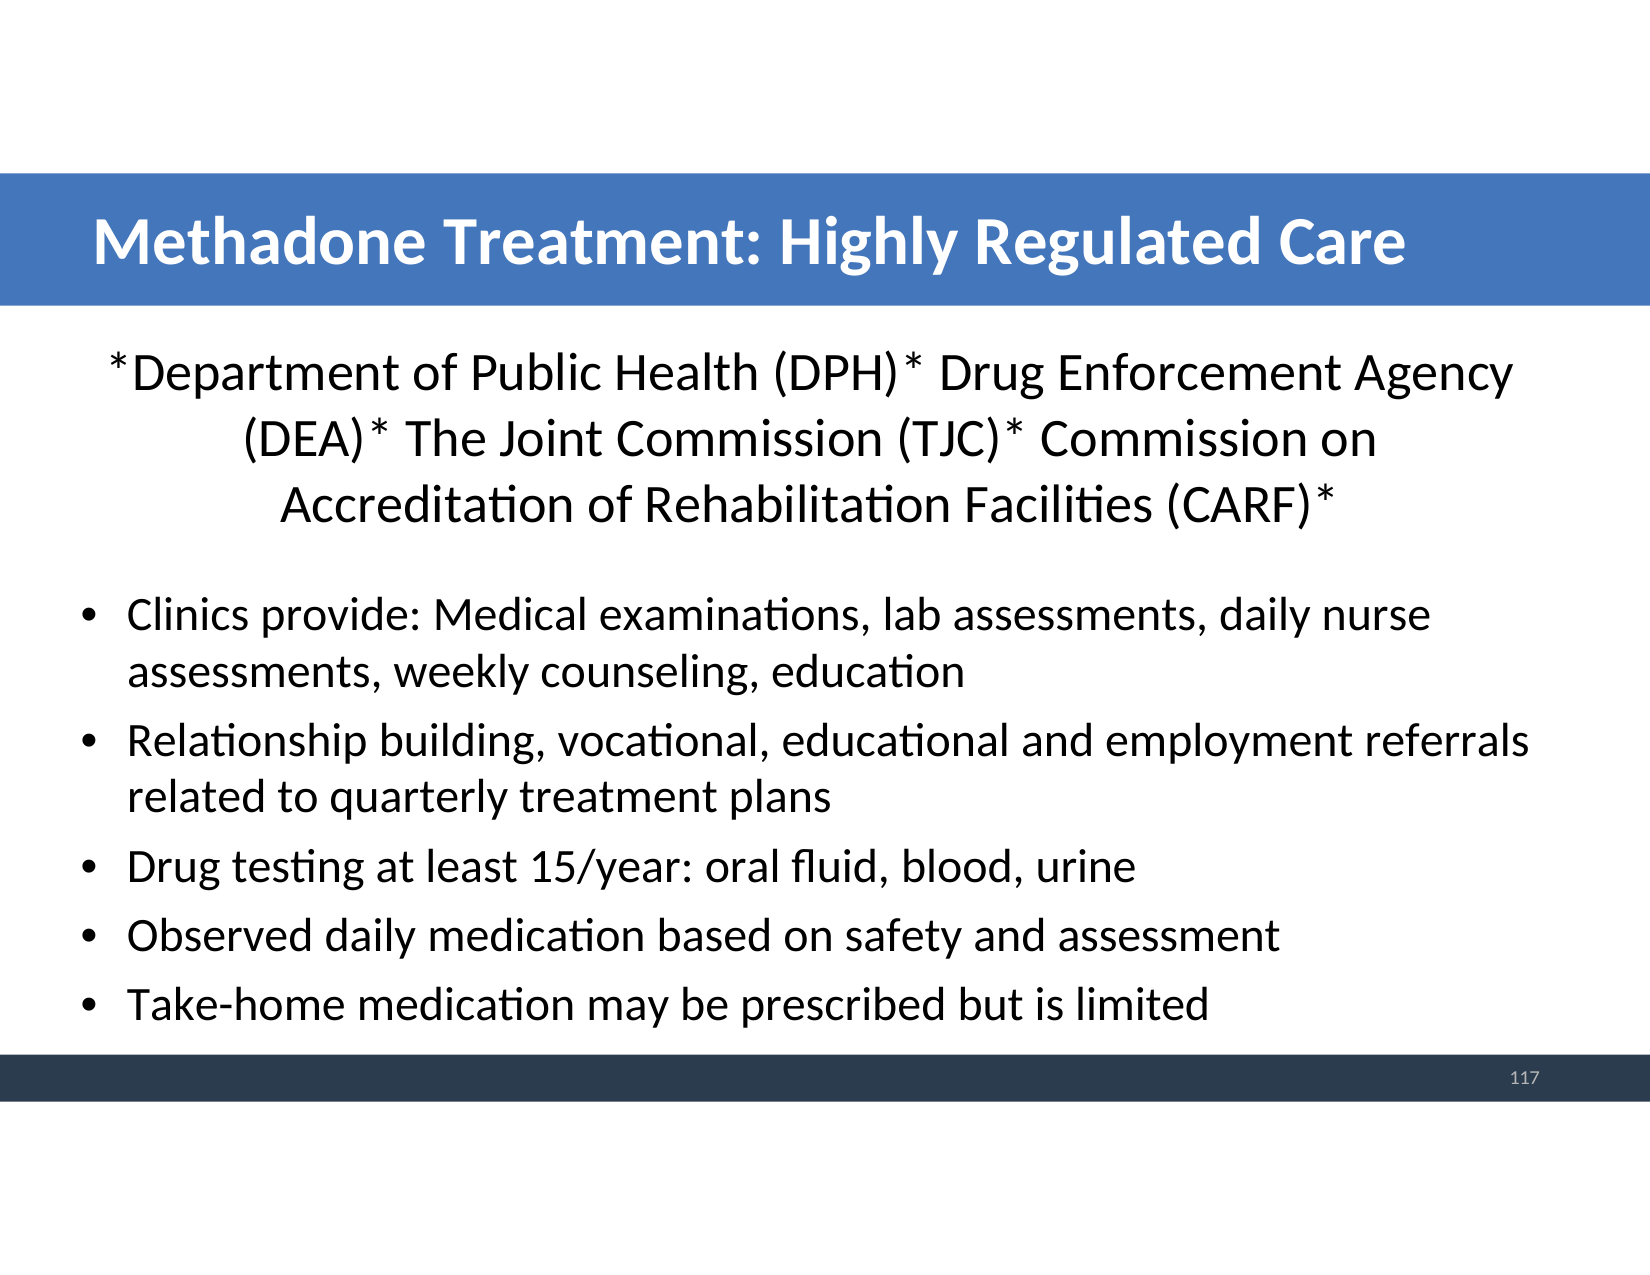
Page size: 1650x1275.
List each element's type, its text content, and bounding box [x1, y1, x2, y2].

list Drug testing at least 15/year: oral fluid, blood, urine [80, 836, 1650, 894]
list Clinics provide: Medical examinations, lab assessments, daily nurse assessments, weekly counseling, education [80, 584, 1433, 699]
text *Department of Public Health (DPH)* Drug Enforcement Agency (DEA)* The Joint Commission (TJC)* Commission on Accreditation of Rehabilitation Facilities (CARF)* [103, 337, 1518, 536]
list Relationship building, vocational, educational and employment referrals related to quarterly treatment plans [80, 710, 1530, 825]
list Observed daily medication based on safety and assessment [80, 905, 1650, 963]
list Take-home medication may be prescribed but is limited [80, 974, 1650, 1033]
